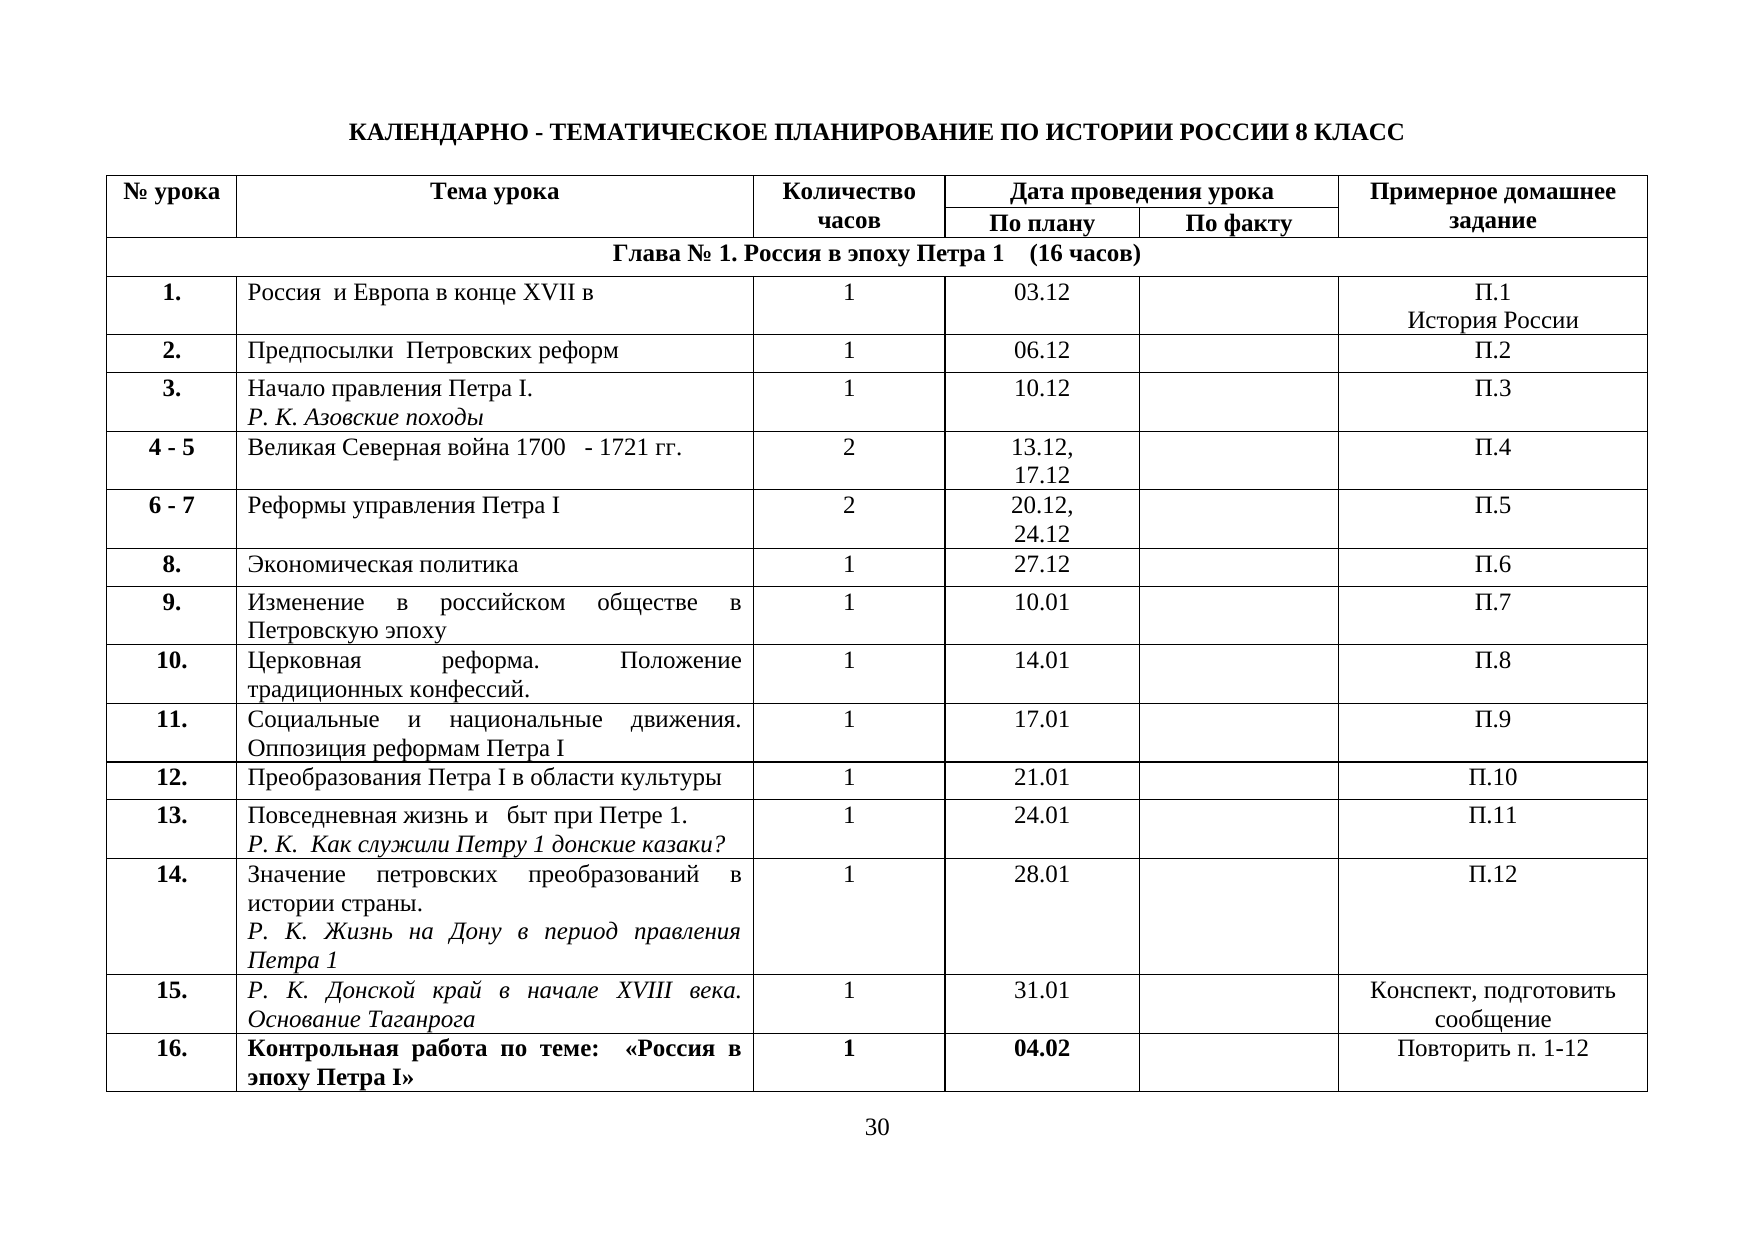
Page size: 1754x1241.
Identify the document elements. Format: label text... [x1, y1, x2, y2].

table_cell 03.12 [946, 277, 1139, 334]
table_cell 10.01 [946, 587, 1139, 644]
table_cell 1 [754, 1034, 944, 1091]
table_cell 14. [107, 859, 236, 974]
table_cell 1 [754, 335, 944, 372]
table_cell 1 [754, 373, 944, 431]
table_cell 12. [107, 763, 236, 799]
table_cell П.3 [1339, 373, 1647, 431]
table_cell 9. [107, 587, 236, 644]
table_cell 15. [107, 975, 236, 1032]
table_cell [1140, 704, 1338, 761]
table_cell П.12 [1339, 859, 1647, 974]
table_cell 1 [754, 645, 944, 703]
table_cell [1140, 587, 1338, 644]
table_cell 1 [754, 549, 944, 586]
table_cell 13.12, 17.12 [946, 432, 1139, 489]
table_header № урока [107, 176, 236, 237]
table_cell Предпосылки Петровских реформ [237, 335, 753, 372]
table_cell 16. [107, 1034, 236, 1091]
table_cell 24.01 [946, 800, 1139, 858]
table_cell 06.12 [946, 335, 1139, 372]
table_header Дата проведения урока [946, 176, 1338, 207]
table_cell Церковная реформа. Положение традиционных конфессий. [237, 645, 753, 703]
table_header Тема урока [237, 176, 753, 237]
table_cell Изменение в российском обществе в Петровскую эпоху [237, 587, 753, 644]
table_cell 11. [107, 704, 236, 761]
table_cell 3. [107, 373, 236, 431]
table_cell П.11 [1339, 800, 1647, 858]
table_header Количество часов [754, 176, 944, 237]
table_cell [1140, 800, 1338, 858]
table_cell 4 - 5 [107, 432, 236, 489]
table_cell [1140, 645, 1338, 703]
table_cell Россия и Европа в конце XVII в [237, 277, 753, 334]
table_header Примерное домашнее задание [1339, 176, 1647, 237]
table_cell [1140, 549, 1338, 586]
table_cell [1140, 373, 1338, 431]
table_cell П.10 [1339, 763, 1647, 799]
table_cell Р. К. Донской край в начале XVIII века. Основание Таганрога [237, 975, 753, 1032]
table_cell 1 [754, 587, 944, 644]
table_cell 1. [107, 277, 236, 334]
table_cell 31.01 [946, 975, 1139, 1032]
table_cell Конспект, подготовить сообщение [1339, 975, 1647, 1032]
table_cell Повседневная жизнь и быт при Петре 1. Р. К. Как служили Петру 1 донские казаки? [237, 800, 753, 858]
table_cell [1140, 975, 1338, 1032]
table_cell Великая Северная война 1700 - 1721 гг. [237, 432, 753, 489]
table_cell 1 [754, 800, 944, 858]
table_cell 13. [107, 800, 236, 858]
table_cell 21.01 [946, 763, 1139, 799]
table_cell [1140, 490, 1338, 548]
table_cell 1 [754, 704, 944, 761]
table_cell Реформы управления Петра I [237, 490, 753, 548]
table_cell 14.01 [946, 645, 1139, 703]
table_cell 2 [754, 490, 944, 548]
table_cell 1 [754, 277, 944, 334]
table_cell П.2 [1339, 335, 1647, 372]
table_cell П.7 [1339, 587, 1647, 644]
table_cell Контрольная работа по теме: «Россия в эпоху Петра I» [237, 1034, 753, 1091]
table_cell 1 [754, 859, 944, 974]
table_cell По факту [1140, 208, 1338, 237]
table_cell П.5 [1339, 490, 1647, 548]
table_cell 2. [107, 335, 236, 372]
table_cell 1 [754, 975, 944, 1032]
table_cell П.4 [1339, 432, 1647, 489]
table_cell 20.12, 24.12 [946, 490, 1139, 548]
table_cell Социальные и национальные движения. Оппозиция реформам Петра I [237, 704, 753, 761]
table_cell 17.01 [946, 704, 1139, 761]
table_cell Глава № 1. Россия в эпоху Петра 1 (16 часов) [107, 238, 1647, 276]
table_cell 1 [754, 763, 944, 799]
table_cell 2 [754, 432, 944, 489]
table_cell 10. [107, 645, 236, 703]
table_cell 6 - 7 [107, 490, 236, 548]
table_cell Повторить п. 1-12 [1339, 1034, 1647, 1091]
table_cell П.9 [1339, 704, 1647, 761]
table_cell [1140, 277, 1338, 334]
table_cell Преобразования Петра I в области культуры [237, 763, 753, 799]
table_cell [1140, 335, 1338, 372]
table_cell По плану [946, 208, 1139, 237]
table_cell П.8 [1339, 645, 1647, 703]
table_cell Экономическая политика [237, 549, 753, 586]
text КАЛЕНДАРНО - ТЕМАТИЧЕСКОЕ ПЛАНИРОВАНИЕ ПО ИСТОРИИ РОССИИ 8 КЛАСС [118, 117, 1636, 146]
table_cell 8. [107, 549, 236, 586]
table_cell Значение петровских преобразований в истории страны. Р. К. Жизнь на Дону в период правления Петра 1 [237, 859, 753, 974]
table_cell 28.01 [946, 859, 1139, 974]
table_cell П.1 История России [1339, 277, 1647, 334]
table_cell 10.12 [946, 373, 1139, 431]
table_cell 04.02 [946, 1034, 1139, 1091]
table_cell [1140, 1034, 1338, 1091]
table_cell [1140, 859, 1338, 974]
table_cell [1140, 432, 1338, 489]
table_cell [1140, 763, 1338, 799]
table_cell 27.12 [946, 549, 1139, 586]
table_cell Начало правления Петра I. Р. К. Азовские походы [237, 373, 753, 431]
table_cell П.6 [1339, 549, 1647, 586]
